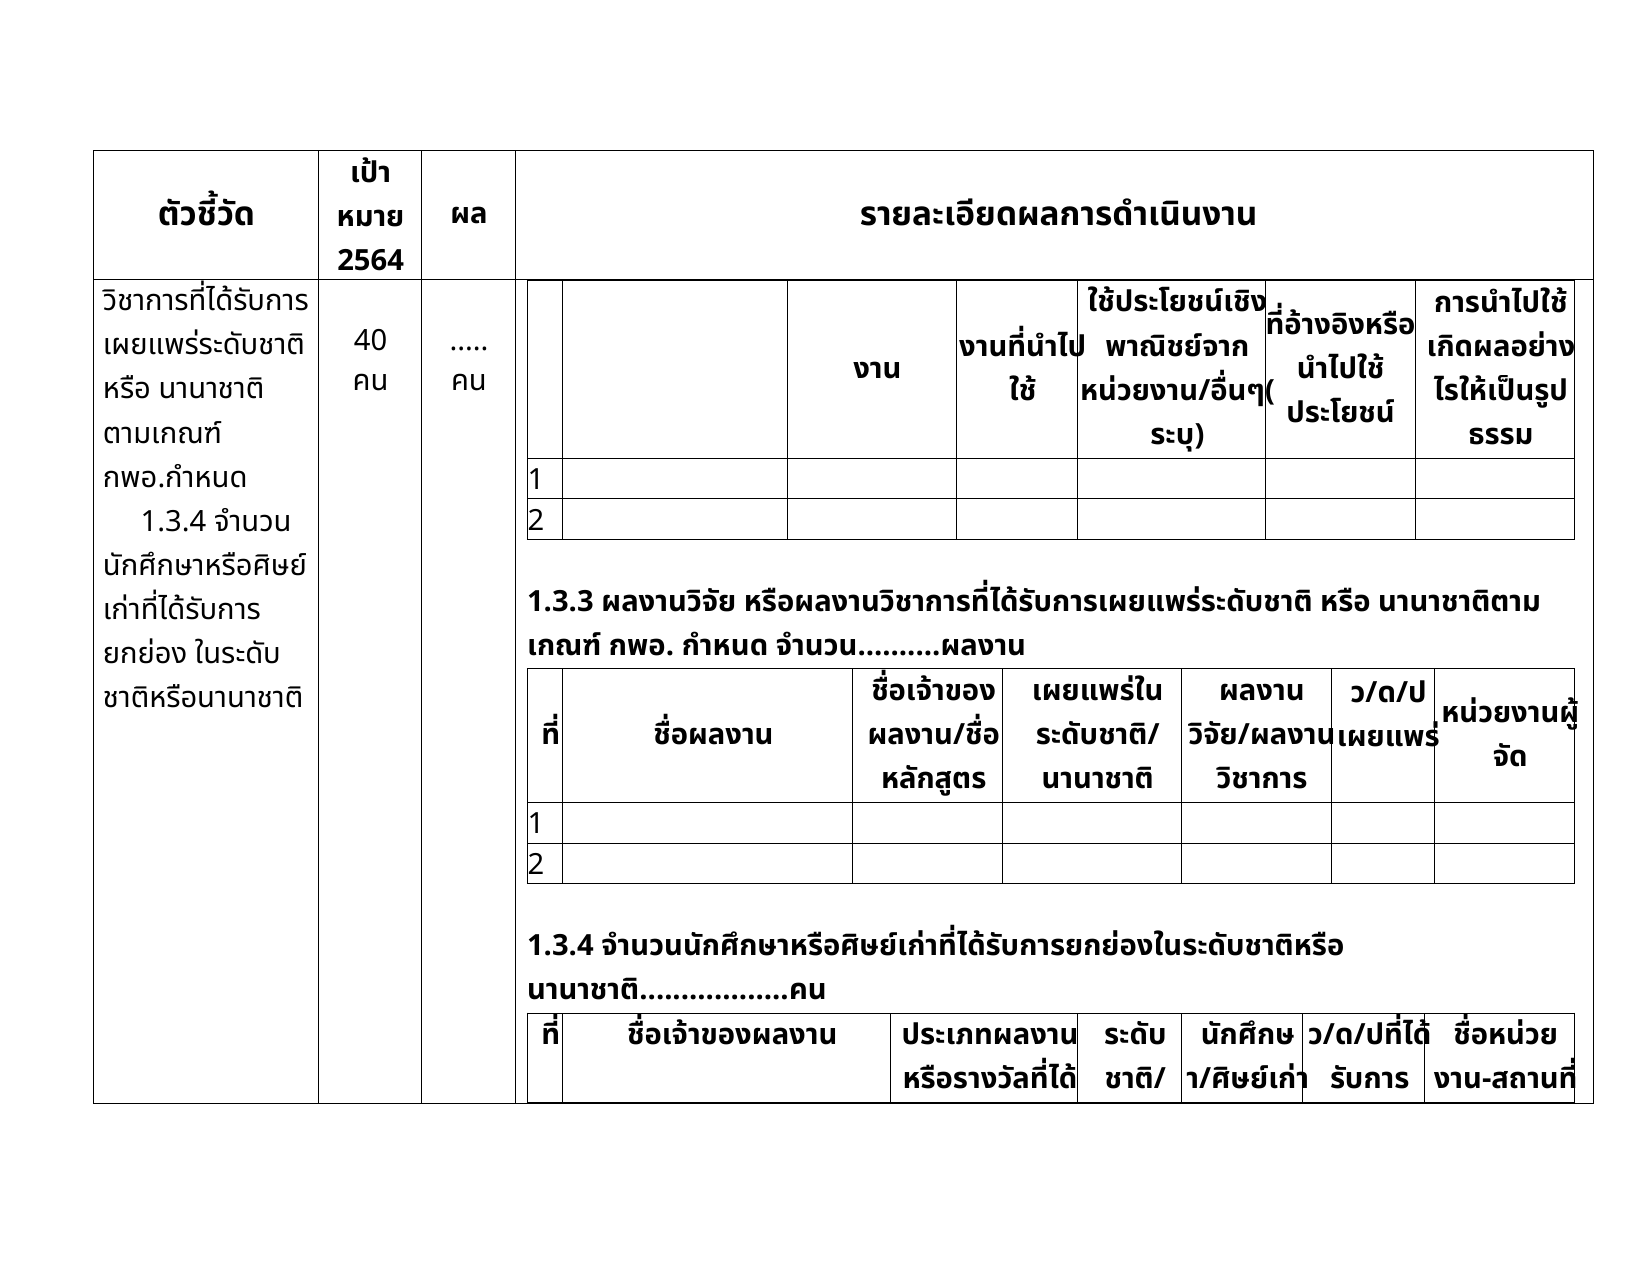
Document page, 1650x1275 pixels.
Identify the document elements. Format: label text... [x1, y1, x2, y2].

table_header เป้าหมาย 2564 [319, 151, 421, 279]
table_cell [516, 280, 1593, 1103]
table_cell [94, 280, 318, 1103]
table_header รายละเอียดผลการดำเนินงาน [516, 151, 1593, 279]
table_cell 50 ผลงาน 28 ผลงาน 330 ผลงาน 40 คน [319, 280, 421, 1103]
table_header ตัวชี้วัด [94, 151, 318, 279]
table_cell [422, 280, 515, 1103]
table_header ผล [422, 151, 515, 279]
